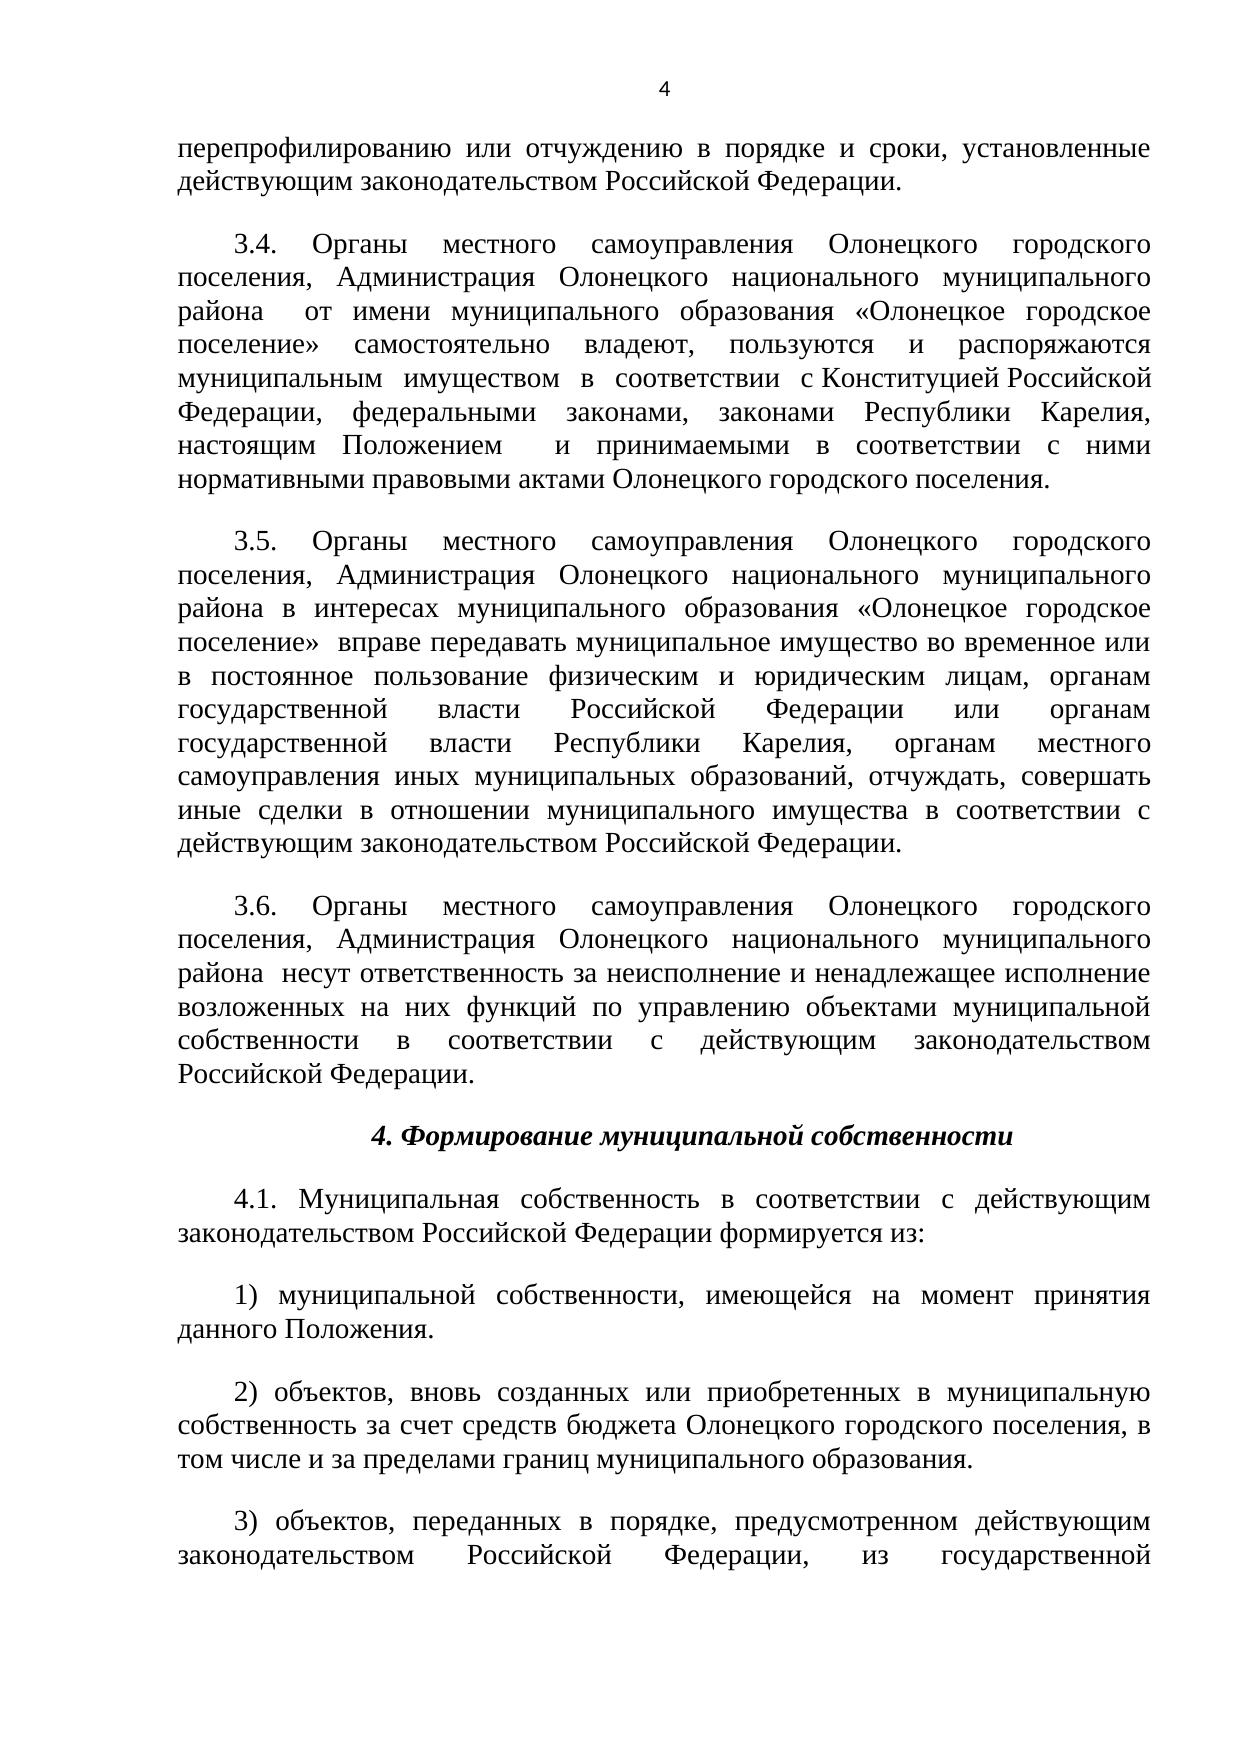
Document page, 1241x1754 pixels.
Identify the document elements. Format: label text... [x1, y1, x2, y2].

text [177, 1503, 1152, 1571]
text 2) объектов, вновь созданных или приобретенных в муниципальную собственность за счет средств бюджета Олонецкого городского поселения, в том числе и за пределами границ муниципального образования. [177, 1374, 1152, 1474]
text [177, 130, 1152, 197]
text 4.1. Муниципальная собственность в соответствии с действующим законодательством Российской Федерации формируется из: [177, 1181, 1152, 1248]
text 3.6. Органы местного самоуправления Олонецкого городского поселения, Администрация Олонецкого национального муниципального района несут ответственность за неисполнение и ненадлежащее исполнение возложенных на них функций по управлению объектами муниципальной собственности в соответствии с действующим законодательством Российской Федерации. [177, 888, 1152, 1089]
text 3.5. Органы местного самоуправления Олонецкого городского поселения, Администрация Олонецкого национального муниципального района в интересах муниципального образования «Олонецкое городское поселение» вправе передавать муниципальное имущество во временное или в постоянное пользование физическим и юридическим лицам, органам государственной власти Российской Федерации или органам государственной власти Республики Карелия, органам местного самоуправления иных муниципальных образований, отчуждать, совершать иные сделки в отношении муниципального имущества в соответствии с действующим законодательством Российской Федерации. [177, 523, 1152, 859]
text 3.4. Органы местного самоуправления Олонецкого городского поселения, Администрация Олонецкого национального муниципального района от имени муниципального образования «Олонецкое городское поселение» самостоятельно владеют, пользуются и распоряжаются муниципальным имуществом в соответствии с Конституцией Российской Федерации, федеральными законами, законами Республики Карелия, настоящим Положением и принимаемыми в соответствии с ними нормативными правовыми актами Олонецкого городского поселения. [177, 226, 1152, 494]
text 4. Формирование муниципальной собственности [177, 1118, 1152, 1152]
text 1) муниципальной собственности, имеющейся на момент принятия данного Положения. [177, 1277, 1152, 1344]
